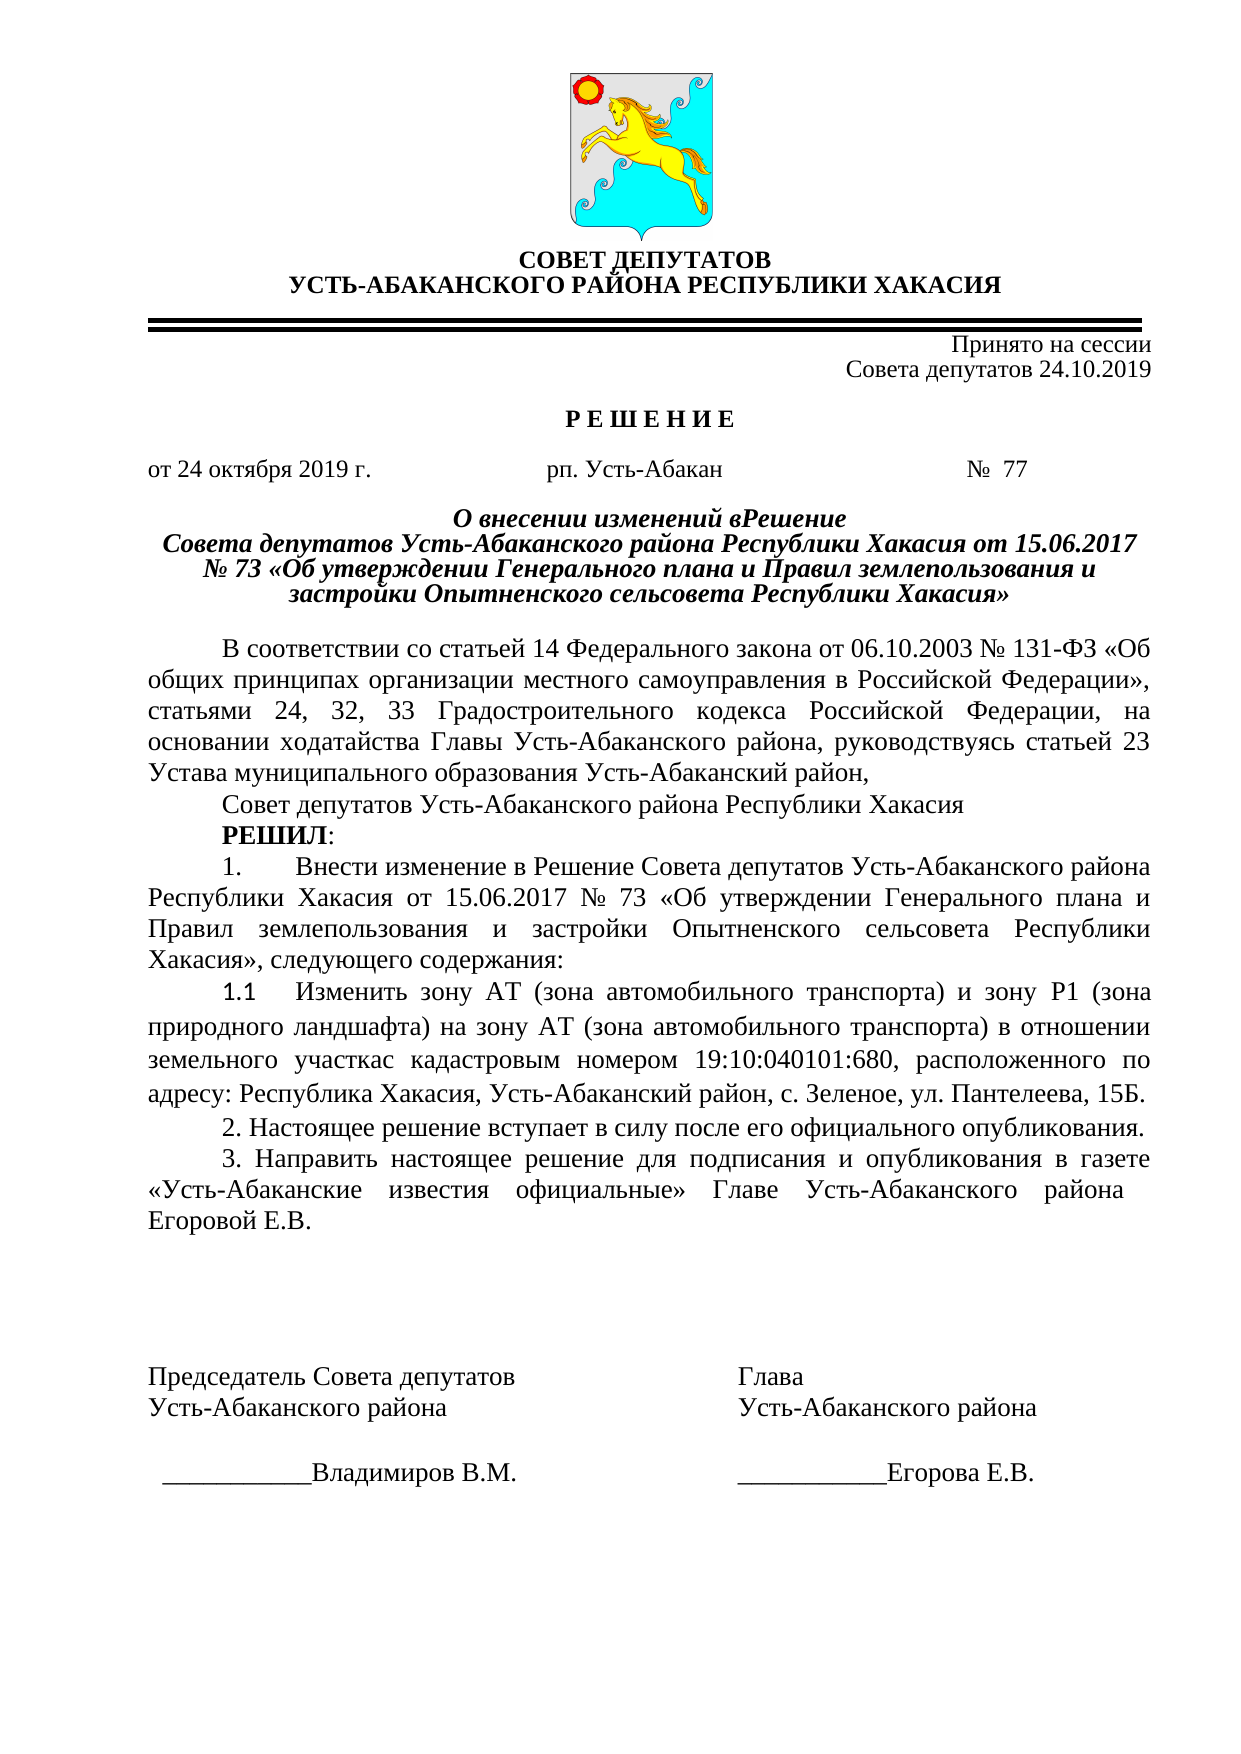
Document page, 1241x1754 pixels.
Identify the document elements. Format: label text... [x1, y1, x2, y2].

text РЕШИЛ: [148, 819, 1152, 850]
text 2. Настоящее решение вступает в силу после его официального опубликования. [148, 1111, 1152, 1142]
text Председатель Совета депутатов Глава [148, 1360, 1152, 1391]
table_header [148, 74, 1142, 249]
list 1.1 Изменить зону АТ (зона автомобильного транспорта) и зону Р1 (зона природного ландшафта) на зону АТ (зона автомобильного транспорта) в отношении земельного участкас кадастровым номером 19:10:040101:680, расположенного по адресу: Республика Хакасия, Усть-Абаканский район, с. Зеленое, ул. Пантелеева, 15Б. [148, 974, 1152, 1108]
text Совет депутатов Усть-Абаканского района Республики Хакасия [148, 788, 1152, 819]
list ___________Владимиров В.М. ___________Егорова Е.В. [162, 1456, 1152, 1487]
text от 24 октября 2019 г. рп. Усть-Абакан № 77 [148, 457, 1152, 482]
text Совета депутатов Усть-Абаканского района Республики Хакасия от 15.06.2017 № 73 «Об утверждении Генерального плана и Правил землепользования и застройки Опытненского сельсовета Республики Хакасия» [148, 532, 1152, 607]
text О внесении изменений вРешение [148, 507, 1152, 532]
list Внести изменение в Решение Совета депутатов Усть-Абаканского района Республики Хакасия от 15.06.2017 № 73 «Об утверждении Генерального плана и Правил землепользования и застройки Опытненского сельсовета Республики Хакасия», следующего содержания: [148, 850, 1152, 974]
text 3. Направить настоящее решение для подписания и опубликования в газете «Усть-Абаканские известия официальные» Главе Усть-Абаканского района Егоровой Е.В. [148, 1142, 1152, 1235]
text В соответствии со статьей 14 Федерального закона от 06.10.2003 № 131-ФЗ «Об общих принципах организации местного самоуправления в Российской Федерации», статьями 24, 32, 33 Градостроительного кодекса Российской Федерации, на основании ходатайства Главы Усть-Абаканского района, руководствуясь статьей 23 Устава муниципального образования Усть-Абаканский район, [148, 632, 1152, 788]
text Р Е Ш Е Н И Е [148, 407, 1152, 432]
text Принято на сессии [590, 332, 1152, 357]
text Совета депутатов 24.10.2019 [148, 357, 1152, 382]
table_cell СОВЕТ ДЕПУТАТОВ УСТЬ-АБАКАНСКОГО РАЙОНА РЕСПУБЛИКИ ХАКАСИЯ [148, 249, 1142, 318]
text Усть-Абаканского района Усть-Абаканского района [148, 1391, 1152, 1422]
